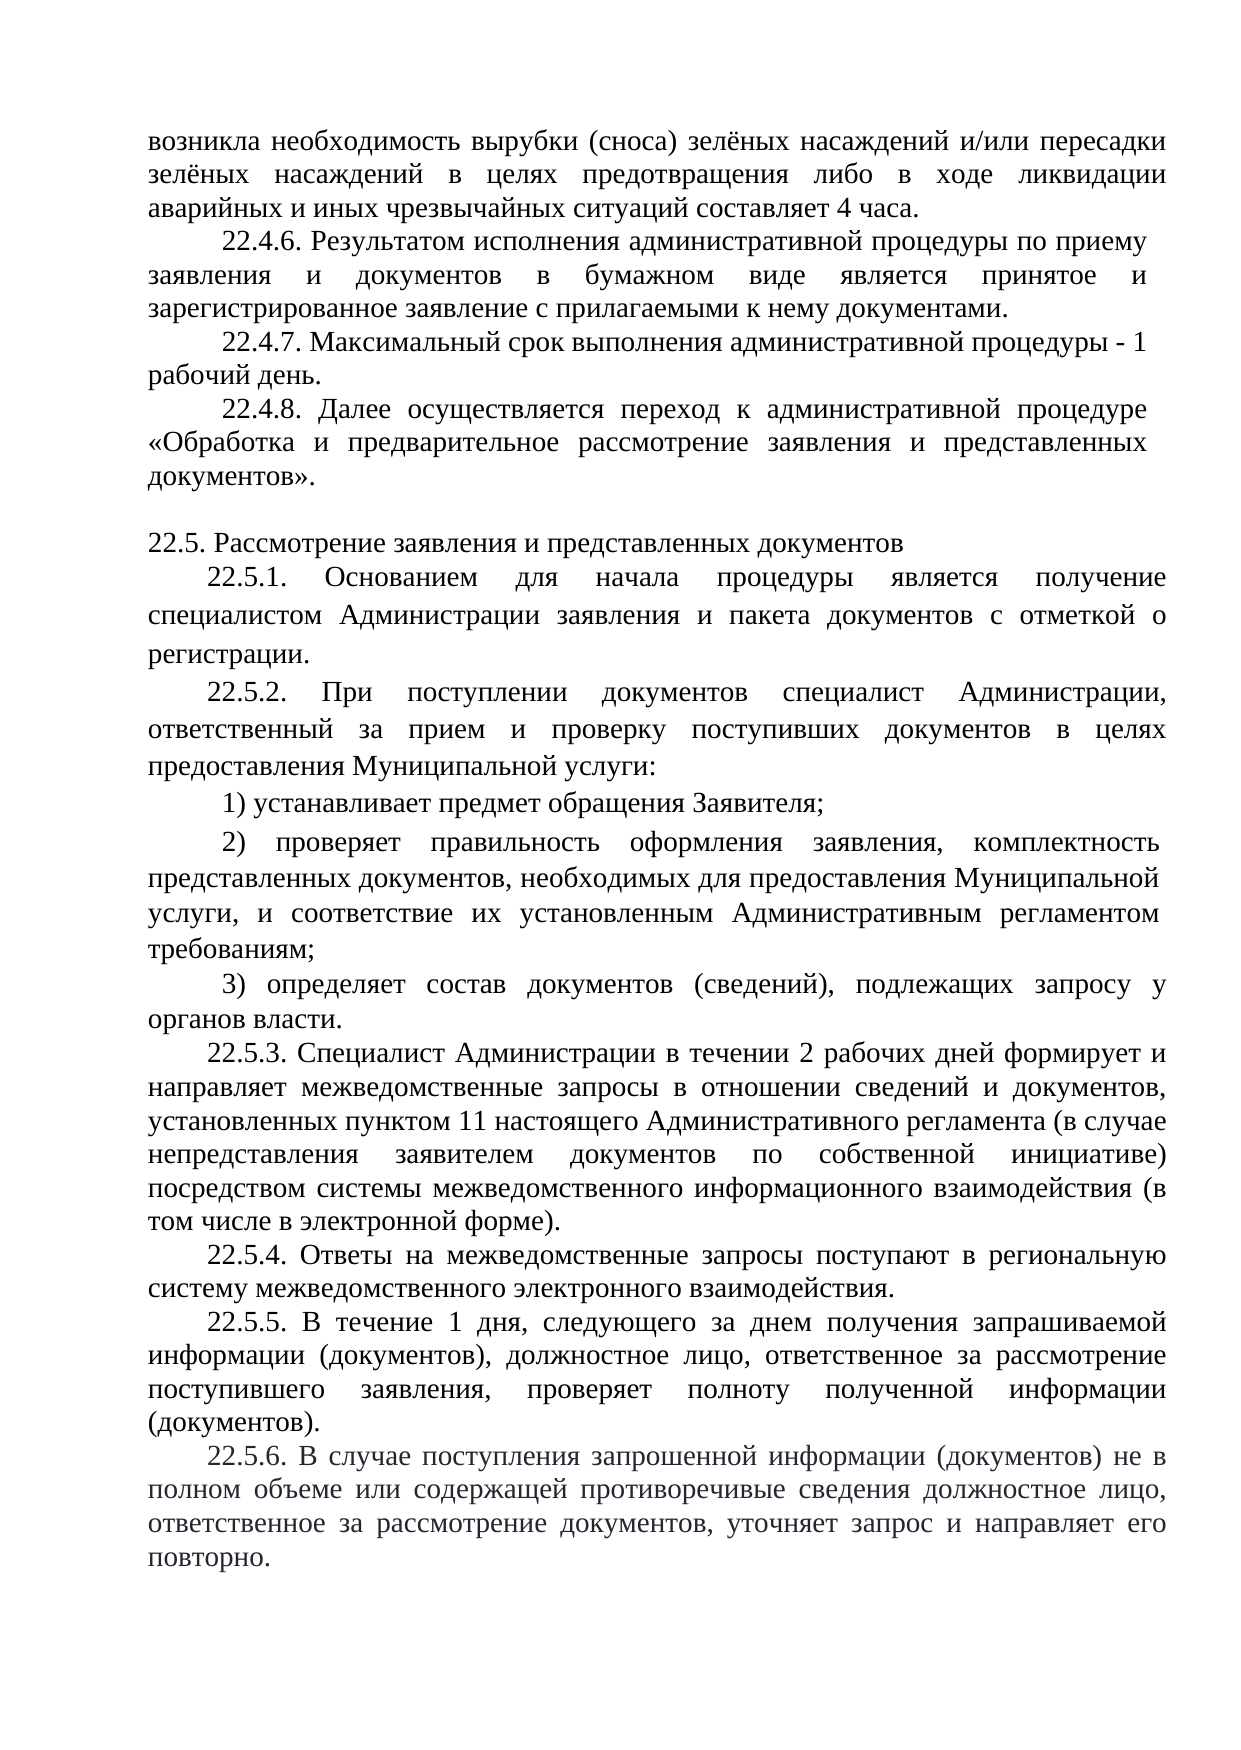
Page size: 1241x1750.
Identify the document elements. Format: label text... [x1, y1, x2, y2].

text 3) определяет состав документов (сведений), подлежащих запросу у органов власти. [148, 967, 1167, 1035]
text 22.5.5. В течение 1 дня, следующего за днем получения запрашиваемой информации (документов), должностное лицо, ответственное за рассмотрение поступившего заявления, проверяет полноту полученной информации (документов). [148, 1304, 1167, 1438]
text 22.4.7. Максимальный срок выполнения административной процедуры - 1 рабочий день. [148, 324, 1148, 391]
text 22.4.6. Результатом исполнения административной процедуры по приему заявления и документов в бумажном виде является принятое и зарегистрированное заявление с прилагаемыми к нему документами. [148, 223, 1148, 324]
text 22.4.8. Далее осуществляется переход к административной процедуре «Обработка и предварительное рассмотрение заявления и представленных документов». [148, 391, 1148, 492]
text 22.5.3. Специалист Администрации в течении 2 рабочих дней формирует и направляет межведомственные запросы в отношении сведений и документов, установленных пунктом 11 настоящего Административного регламента (в случае непредставления заявителем документов по собственной инициативе) посредством системы межведомственного информационного взаимодействия (в том числе в электронной форме). [148, 1036, 1167, 1237]
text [148, 123, 1167, 223]
text 2) проверяет правильность оформления заявления, комплектность представленных документов, необходимых для предоставления Муниципальной услуги, и соответствие их установленным Административным регламентом требованиям; [148, 824, 1160, 965]
text 1) устанавливает предмет обращения Заявителя; [148, 785, 1160, 818]
text 22.5. Рассмотрение заявления и представленных документов [148, 525, 1167, 559]
text 22.5.4. Ответы на межведомственные запросы поступают в региональную систему межведомственного электронного взаимодействия. [148, 1237, 1167, 1304]
text 22.5.1. Основанием для начала процедуры является получение специалистом Администрации заявления и пакета документов с отметкой о регистрации. [148, 559, 1167, 669]
text 22.5.2. При поступлении документов специалист Администрации, ответственный за прием и проверку поступивших документов в целях предоставления Муниципальной услуги: [148, 674, 1167, 782]
text 22.5.6. В случае поступления запрошенной информации (документов) не в полном объеме или содержащей противоречивые сведения должностное лицо, ответственное за рассмотрение документов, уточняет запрос и направляет его повторно. [148, 1438, 1167, 1572]
